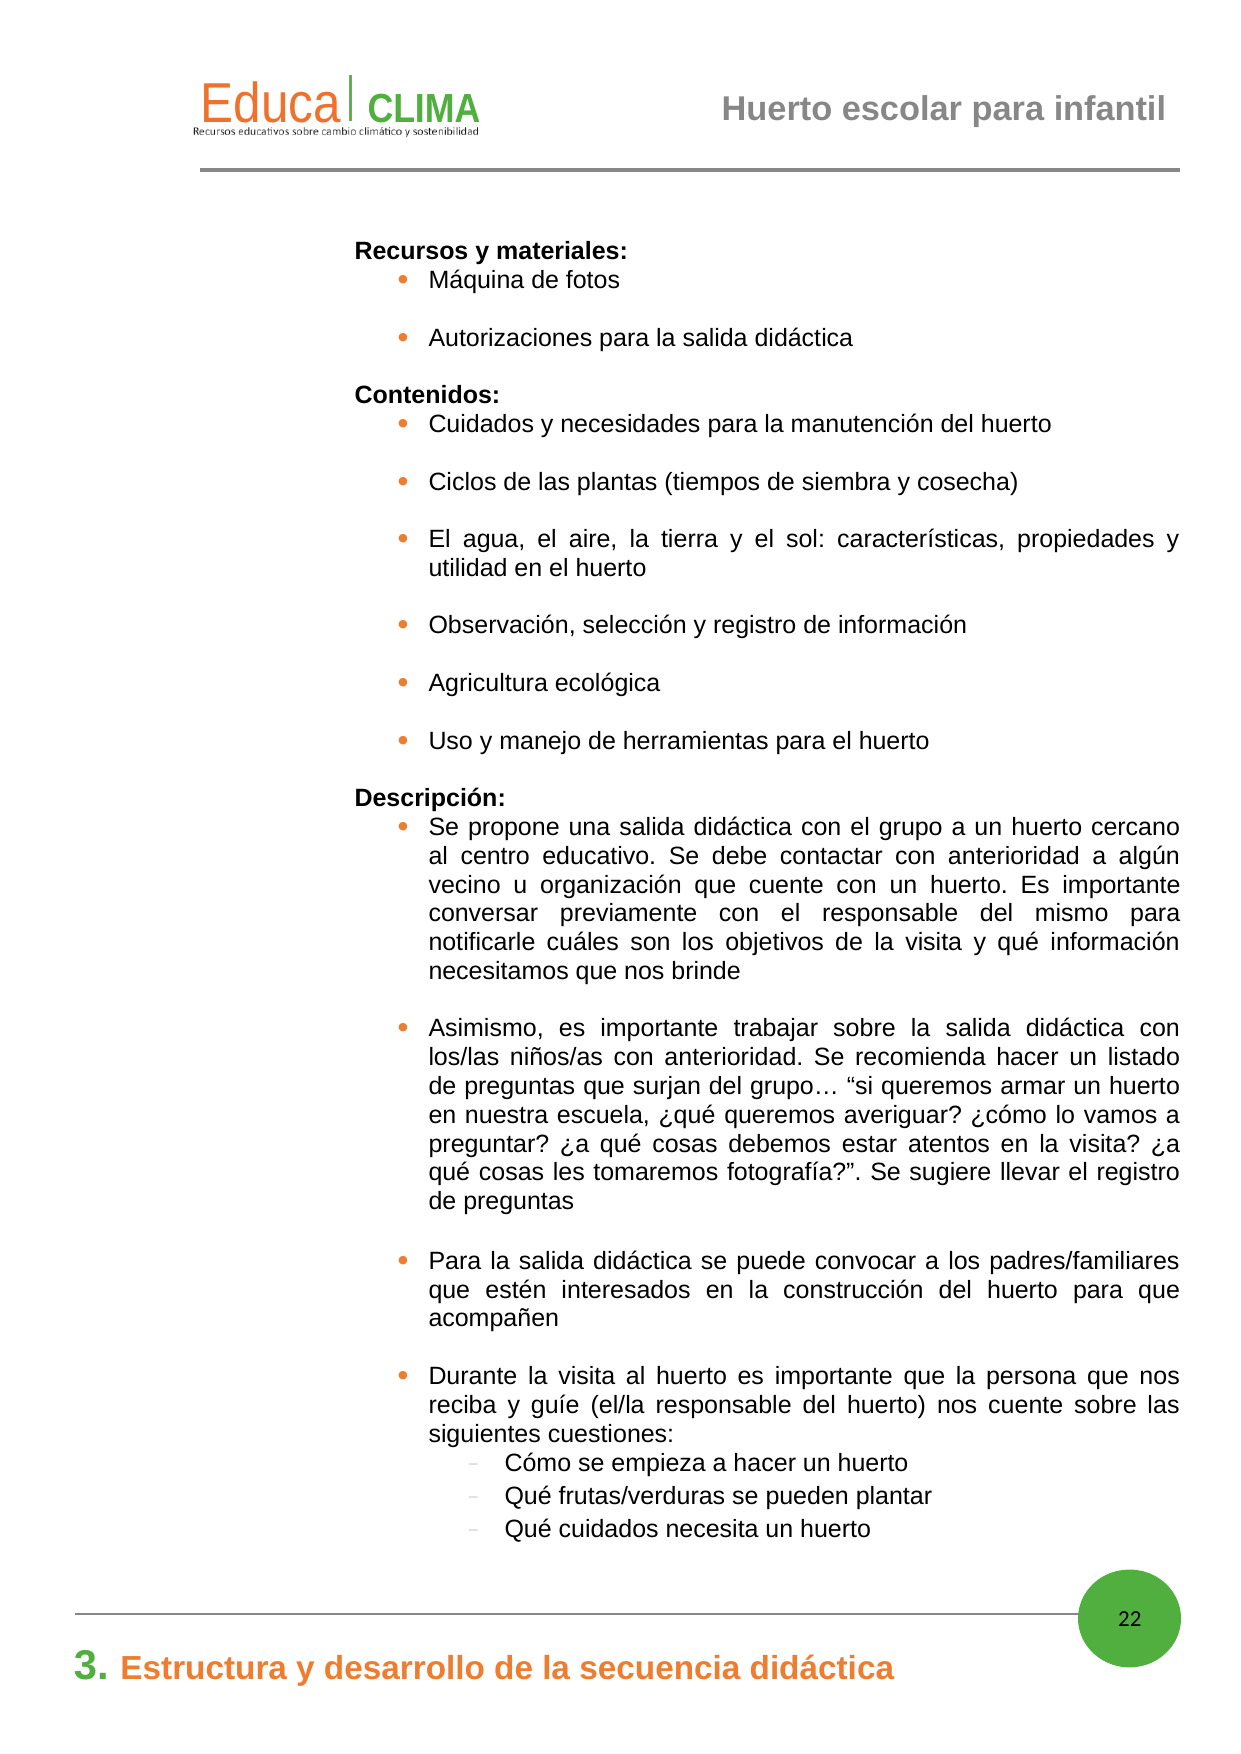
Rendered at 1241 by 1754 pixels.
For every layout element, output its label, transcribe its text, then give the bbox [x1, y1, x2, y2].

list El agua, el aire, la tierra y el sol: características, propiedades y utilidad en el huerto [399, 524, 1181, 582]
list Uso y manejo de herramientas para el huerto [399, 726, 1181, 754]
list Asimismo, es importante trabajar sobre la salida didáctica con los/las niños/as con anterioridad. Se recomienda hacer un listado de preguntas que surjan del grupo… “si queremos armar un huerto en nuestra escuela, ¿qué queremos averiguar? ¿cómo lo vamos a preguntar? ¿a qué cosas debemos estar atentos en la visita? ¿a qué cosas les tomaremos fotografía?”. Se sugiere llevar el registro de preguntas [399, 1013, 1181, 1215]
list Qué cuidados necesita un huerto [467, 1513, 1181, 1544]
list Para la salida didáctica se puede convocar a los padres/familiares que estén interesados en la construcción del huerto para que acompañen [399, 1246, 1181, 1332]
text Descripción: [354, 783, 1181, 812]
text Contenidos: [354, 380, 1181, 409]
list Qué frutas/verduras se pueden plantar [467, 1480, 1181, 1511]
list Observación, selección y registro de información [399, 611, 1181, 639]
list Cuidados y necesidades para la manutención del huerto [399, 409, 1181, 438]
list Agricultura ecológica [399, 668, 1181, 697]
picture [192, 73, 479, 138]
list Se propone una salida didáctica con el grupo a un huerto cercano al centro educativo. Se debe contactar con anterioridad a algún vecino u organización que cuente con un huerto. Es importante conversar previamente con el responsable del mismo para notificarle cuáles son los objetivos de la visita y qué información necesitamos que nos brinde [399, 812, 1181, 985]
list Ciclos de las plantas (tiempos de siembra y cosecha) [399, 467, 1181, 495]
list Cómo se empieza a hacer un huerto [467, 1447, 1181, 1478]
list Durante la visita al huerto es importante que la persona que nos reciba y guíe (el/la responsable del huerto) nos cuente sobre las siguientes cuestiones: [399, 1361, 1181, 1447]
list Máquina de fotos [399, 265, 1181, 294]
text Recursos y materiales: [354, 236, 1181, 265]
list Autorizaciones para la salida didáctica [399, 323, 1181, 351]
